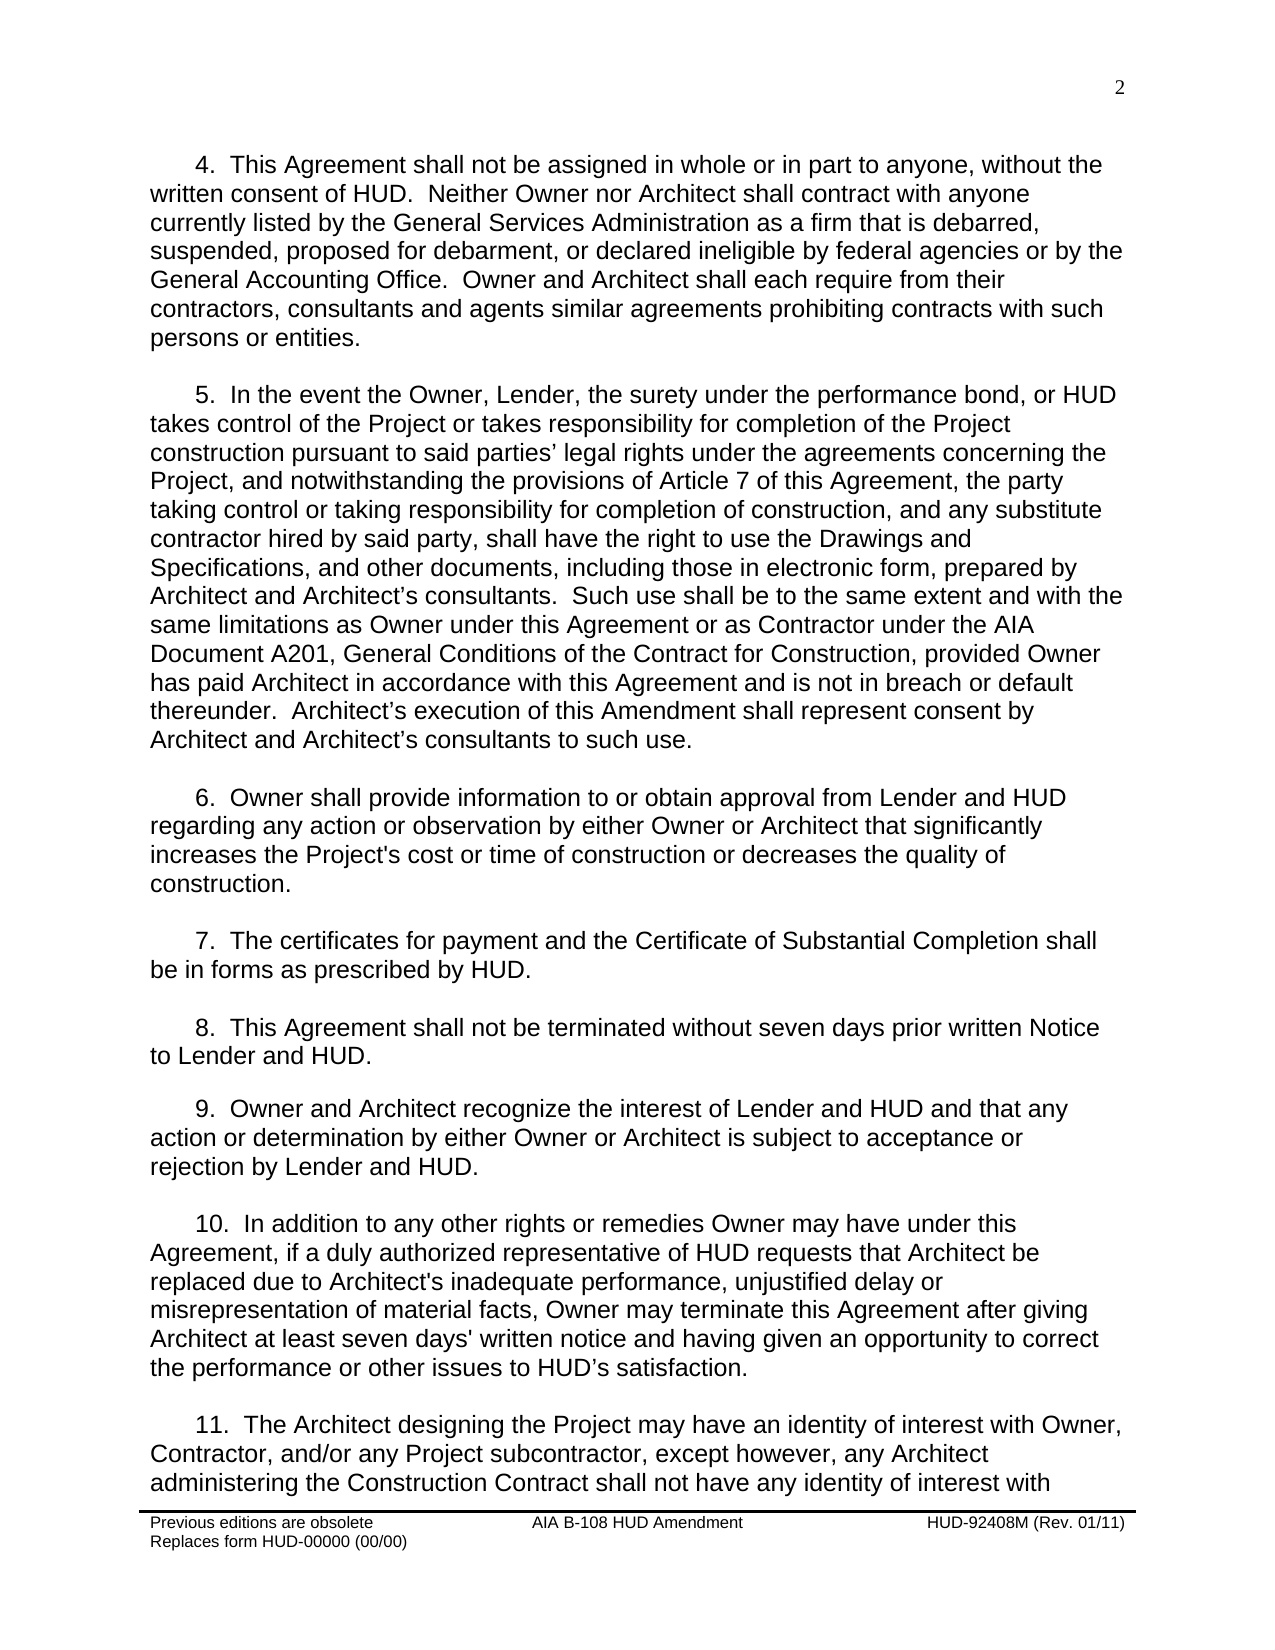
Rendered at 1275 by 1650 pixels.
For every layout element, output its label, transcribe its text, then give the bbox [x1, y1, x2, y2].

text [150, 1410, 1125, 1497]
text 5. In the event the Owner, Lender, the surety under the performance bond, or HUD takes control of the Project or takes responsibility for completion of the Project construction pursuant to said parties’ legal rights under the agreements concerning the Project, and notwithstanding the provisions of Article 7 of this Agreement, the party taking control or taking responsibility for completion of construction, and any substitute contractor hired by said party, shall have the right to use the Drawings and Specifications, and other documents, including those in electronic form, prepared by Architect and Architect’s consultants. Such use shall be to the same extent and with the same limitations as Owner under this Agreement or as Contractor under the AIA Document A201, General Conditions of the Contract for Construction, provided Owner has paid Architect in accordance with this Agreement and is not in breach or default thereunder. Architect’s execution of this Amendment shall represent consent by Architect and Architect’s consultants to such use. [150, 380, 1125, 754]
text 6. Owner shall provide information to or obtain approval from Lender and HUD regarding any action or observation by either Owner or Architect that significantly increases the Project's cost or time of construction or decreases the quality of construction. [150, 782, 1125, 897]
text 4. This Agreement shall not be assigned in whole or in part to anyone, without the written consent of HUD. Neither Owner nor Architect shall contract with anyone currently listed by the General Services Administration as a firm that is debarred, suspended, proposed for debarment, or declared ineligible by federal agencies or by the General Accounting Office. Owner and Architect shall each require from their contractors, consultants and agents similar agreements prohibiting contracts with such persons or entities. [150, 150, 1125, 351]
text 7. The certificates for payment and the Certificate of Substantial Completion shall be in forms as prescribed by HUD. [150, 926, 1125, 984]
text 9. Owner and Architect recognize the interest of Lender and HUD and that any action or determination by either Owner or Architect is subject to acceptance or rejection by Lender and HUD. [150, 1094, 1125, 1180]
text 10. In addition to any other rights or remedies Owner may have under this Agreement, if a duly authorized representative of HUD requests that Architect be replaced due to Architect's inadequate performance, unjustified delay or misrepresentation of material facts, Owner may terminate this Agreement after giving Architect at least seven days' written notice and having given an opportunity to correct the performance or other issues to HUD’s satisfaction. [150, 1209, 1125, 1382]
text 8. This Agreement shall not be terminated without seven days prior written Notice to Lender and HUD. [150, 1012, 1125, 1070]
